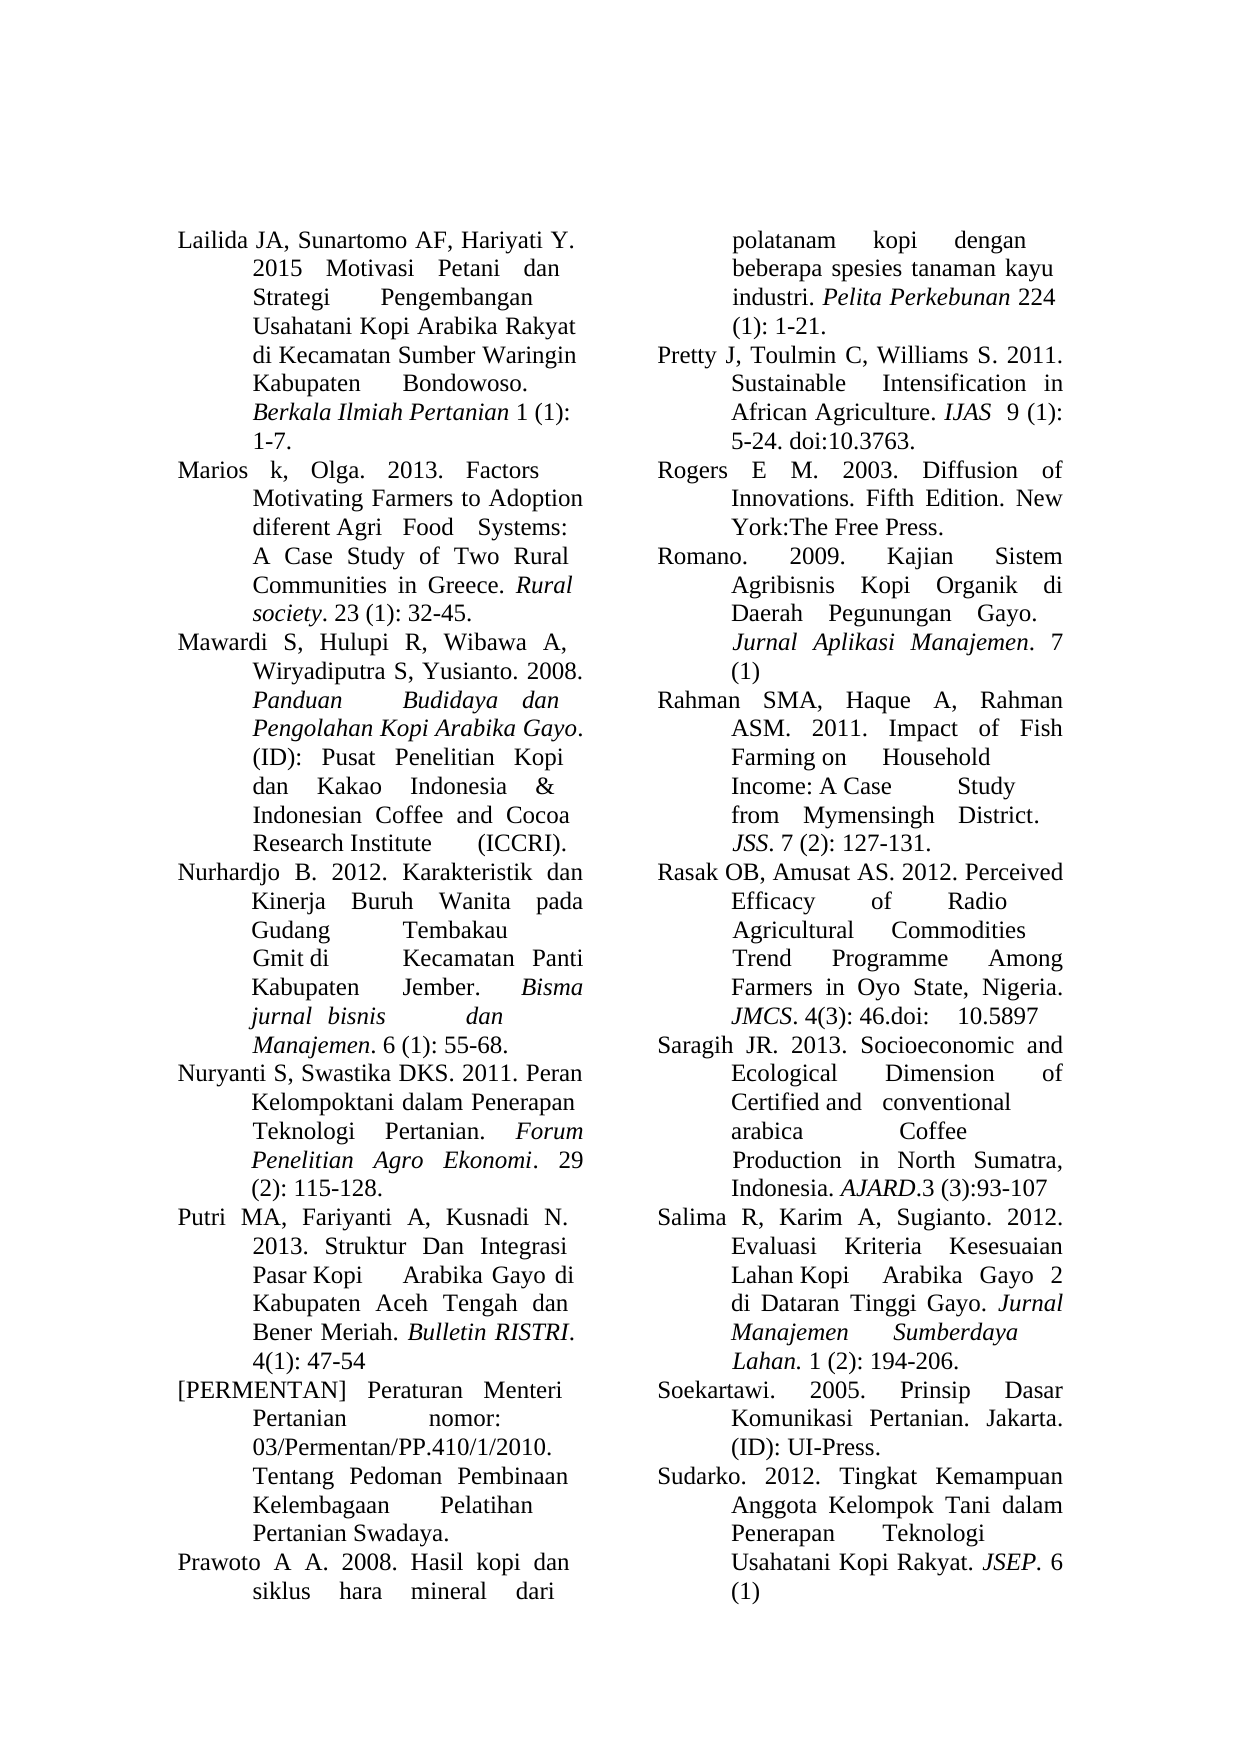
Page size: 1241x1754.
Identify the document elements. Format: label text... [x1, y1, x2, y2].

text Rogers E M. 2003. Diffusion of Innovations. Fifth Edition. New York:The Free Press. [657, 455, 1063, 541]
text Soekartawi. 2005. Prinsip Dasar Komunikasi Pertanian. Jakarta. (ID): UI-Press. [657, 1375, 1063, 1461]
text [PERMENTAN] Peraturan Menteri Pertanian nomor: 03/Permentan/PP.410/1/2010. Tentang Pedoman Pembinaan Kelembagaan Pelatihan Pertanian Swadaya. [177, 1375, 583, 1547]
text Marios k, Olga. 2013. Factors Motivating Farmers to Adoption diferent Agri Food Systems: A Case Study of Two Rural Communities in Greece. Rural society. 23 (1): 32-45. [177, 455, 583, 627]
text Mawardi S, Hulupi R, Wibawa A, Wiryadiputra S, Yusianto. 2008. Panduan Budidaya dan Pengolahan Kopi Arabika Gayo. (ID): Pusat Penelitian Kopi dan Kakao Indonesia & Indonesian Coffee and Cocoa Research Institute (ICCRI). [177, 627, 583, 857]
text Rahman SMA, Haque A, Rahman ASM. 2011. Impact of Fish Farming on Household Income: A Case Study from Mymensingh District. JSS. 7 (2): 127-131. [657, 685, 1063, 857]
text Rasak OB, Amusat AS. 2012. Perceived Efficacy of Radio Agricultural Commodities Trend Programme Among Farmers in Oyo State, Nigeria. JMCS. 4(3): 46.doi: 10.5897 [657, 857, 1063, 1030]
text Putri MA, Fariyanti A, Kusnadi N. 2013. Struktur Dan Integrasi Pasar Kopi Arabika Gayo di Kabupaten Aceh Tengah dan Bener Meriah. Bulletin RISTRI. 4(1): 47-54 [177, 1202, 583, 1375]
text Nurhardjo B. 2012. Karakteristik dan Kinerja Buruh Wanita pada Gudang Tembakau Gmit di Kecamatan Panti Kabupaten Jember. Bisma jurnal bisnis dan Manajemen. 6 (1): 55-68. [177, 857, 583, 1058]
text Sudarko. 2012. Tingkat Kemampuan Anggota Kelompok Tani dalam Penerapan Teknologi Usahatani Kopi Rakyat. JSEP. 6 (1) [657, 1461, 1063, 1605]
text Prawoto A A. 2008. Hasil kopi dan siklus hara mineral dari polatanam kopi dengan beberapa spesies tanaman kayu industri. Pelita Perkebunan 224 (1): 1-21. [177, 1547, 583, 1605]
text Lailida JA, Sunartomo AF, Hariyati Y. 2015 Motivasi Petani dan Strategi Pengembangan Usahatani Kopi Arabika Rakyat di Kecamatan Sumber Waringin Kabupaten Bondowoso. Berkala Ilmiah Pertanian 1 (1): 1-7. [177, 225, 583, 455]
text Romano. 2009. Kajian Sistem Agribisnis Kopi Organik di Daerah Pegunungan Gayo. Jurnal Aplikasi Manajemen. 7 (1) [657, 541, 1063, 685]
text Pretty J, Toulmin C, Williams S. 2011. Sustainable Intensification in African Agriculture. IJAS 9 (1): 5-24. doi:10.3763. [657, 340, 1063, 455]
text Prawoto A A. 2008. Hasil kopi dan siklus hara mineral dari polatanam kopi dengan beberapa spesies tanaman kayu industri. Pelita Perkebunan 224 (1): 1-21. [657, 225, 1063, 340]
text Saragih JR. 2013. Socioeconomic and Ecological Dimension of Certified and conventional arabica Coffee Production in North Sumatra, Indonesia. AJARD.3 (3):93-107 [657, 1030, 1063, 1202]
text Salima R, Karim A, Sugianto. 2012. Evaluasi Kriteria Kesesuaian Lahan Kopi Arabika Gayo 2 di Dataran Tinggi Gayo. Jurnal Manajemen Sumberdaya Lahan. 1 (2): 194-206. [657, 1202, 1063, 1375]
text Nuryanti S, Swastika DKS. 2011. Peran Kelompoktani dalam Penerapan Teknologi Pertanian. Forum Penelitian Agro Ekonomi. 29 (2): 115-128. [177, 1058, 583, 1202]
